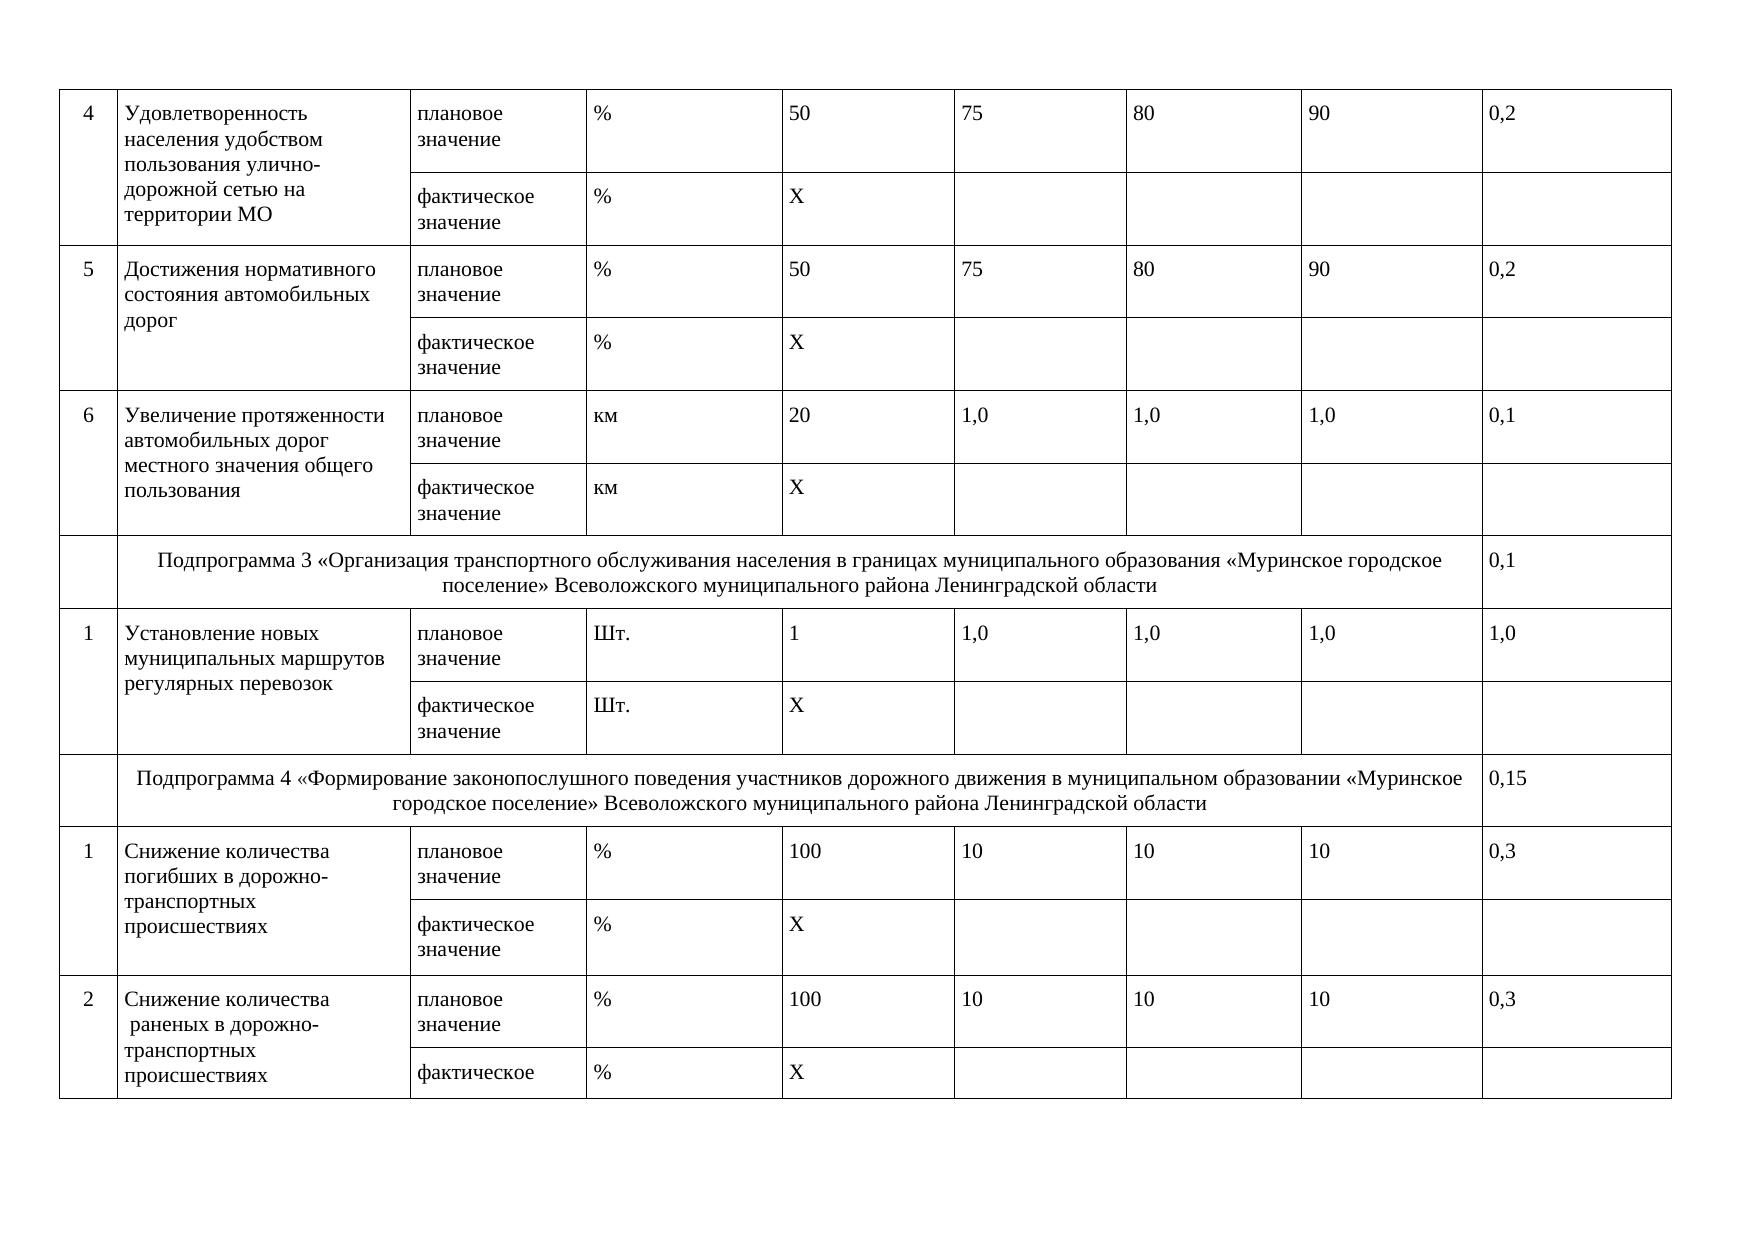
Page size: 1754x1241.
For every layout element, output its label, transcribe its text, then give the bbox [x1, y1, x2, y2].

table_cell 0,15 [1483, 755, 1671, 826]
table_cell фактическое значение [411, 900, 586, 974]
table_cell % [587, 1048, 782, 1098]
table_cell Подпрограмма 3 «Организация транспортного обслуживания населения в границах муниципального образования «Муринское городское поселение» Всеволожского муниципального района Ленинградской области [118, 536, 1482, 608]
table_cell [411, 1048, 586, 1098]
table_cell [955, 682, 1126, 753]
table_cell [1127, 318, 1301, 390]
table_cell 50 [783, 246, 954, 317]
table_cell плановое значение [411, 827, 586, 899]
table_cell % [587, 90, 782, 172]
table_cell % [587, 900, 782, 974]
table_cell [1127, 173, 1301, 244]
table_cell [1483, 173, 1671, 244]
table_cell X [783, 682, 954, 753]
table_cell [1302, 464, 1482, 535]
table_cell фактическое значение [411, 682, 586, 753]
table_cell 80 [1127, 90, 1301, 172]
table_cell 75 [955, 90, 1126, 172]
table_cell [955, 1048, 1126, 1098]
table_cell 90 [1302, 246, 1482, 317]
table_cell % [587, 246, 782, 317]
table_cell 1,0 [1127, 609, 1301, 681]
table_cell [1127, 900, 1301, 974]
table_cell 1,0 [1302, 391, 1482, 463]
table_cell [1302, 318, 1482, 390]
table_cell км [587, 391, 782, 463]
table_cell 2 [60, 976, 117, 1098]
table_cell [955, 173, 1126, 244]
table_cell 10 [1302, 827, 1482, 899]
table_cell 1,0 [955, 609, 1126, 681]
table_cell 80 [1127, 246, 1301, 317]
table_cell Снижение количества погибших в дорожно-транспортных происшествиях [118, 827, 410, 974]
table_cell плановое значение [411, 976, 586, 1047]
table_cell Увеличение протяженности автомобильных дорог местного значения общего пользования [118, 391, 410, 535]
table_cell X [783, 900, 954, 974]
table_cell % [587, 318, 782, 390]
table_cell 10 [955, 827, 1126, 899]
table_cell 1 [783, 609, 954, 681]
table_cell 1 [60, 827, 117, 974]
table_cell Подпрограмма 4 «Формирование законопослушного поведения участников дорожного движения в муниципальном образовании «Муринское городское поселение» Всеволожского муниципального района Ленинградской области [118, 755, 1482, 826]
table_cell [60, 536, 117, 608]
table_cell [955, 464, 1126, 535]
table_cell плановое значение [411, 391, 586, 463]
table_cell 100 [783, 976, 954, 1047]
table_cell X [783, 464, 954, 535]
table_cell 0,1 [1483, 536, 1671, 608]
table_cell X [783, 173, 954, 244]
table_cell 4 [60, 90, 117, 244]
table_cell 90 [1302, 90, 1482, 172]
table_cell 1,0 [1483, 609, 1671, 681]
table_cell [1127, 682, 1301, 753]
table_cell Шт. [587, 609, 782, 681]
table_cell [1483, 464, 1671, 535]
table_cell Удовлетворенность населения удобством пользования улично-дорожной сетью на территории МО [118, 90, 410, 244]
table_cell X [783, 318, 954, 390]
table_cell км [587, 464, 782, 535]
table_cell 20 [783, 391, 954, 463]
table_cell 10 [1127, 976, 1301, 1047]
table_cell Шт. [587, 682, 782, 753]
table_cell Снижение количества раненых в дорожно-транспортных происшествиях [118, 976, 410, 1098]
table_cell [1302, 682, 1482, 753]
table_cell 1 [60, 609, 117, 753]
table_cell [1483, 318, 1671, 390]
table_cell [1302, 1048, 1482, 1098]
table_cell фактическое значение [411, 173, 586, 244]
table_cell [1483, 682, 1671, 753]
table_cell 0,1 [1483, 391, 1671, 463]
table_cell 10 [1302, 976, 1482, 1047]
table_cell фактическое значение [411, 318, 586, 390]
table_cell [1483, 1048, 1671, 1098]
table_cell плановое значение [411, 246, 586, 317]
table_cell % [587, 976, 782, 1047]
table_cell Установление новых муниципальных маршрутов регулярных перевозок [118, 609, 410, 753]
table_cell Достижения нормативного состояния автомобильных дорог [118, 246, 410, 390]
table_cell 100 [783, 827, 954, 899]
table_cell 6 [60, 391, 117, 535]
table_cell плановое значение [411, 609, 586, 681]
table_cell [60, 755, 117, 826]
table_cell [1483, 900, 1671, 974]
table_cell 0,3 [1483, 976, 1671, 1047]
table_cell % [587, 173, 782, 244]
table_cell [1302, 173, 1482, 244]
table_cell 10 [955, 976, 1126, 1047]
table_cell [955, 318, 1126, 390]
table_cell [1127, 1048, 1301, 1098]
table_cell 75 [955, 246, 1126, 317]
table_cell 0,3 [1483, 827, 1671, 899]
table_cell 50 [783, 90, 954, 172]
table_cell фактическое значение [411, 464, 586, 535]
table_cell X [783, 1048, 954, 1098]
table_cell 0,2 [1483, 246, 1671, 317]
table_cell [955, 900, 1126, 974]
table_cell плановое значение [411, 90, 586, 172]
table_cell 5 [60, 246, 117, 390]
table_cell 1,0 [955, 391, 1126, 463]
table_cell [1127, 464, 1301, 535]
table_cell 0,2 [1483, 90, 1671, 172]
table_cell 1,0 [1127, 391, 1301, 463]
table_cell 1,0 [1302, 609, 1482, 681]
table_cell [1302, 900, 1482, 974]
table_cell 10 [1127, 827, 1301, 899]
table_cell % [587, 827, 782, 899]
